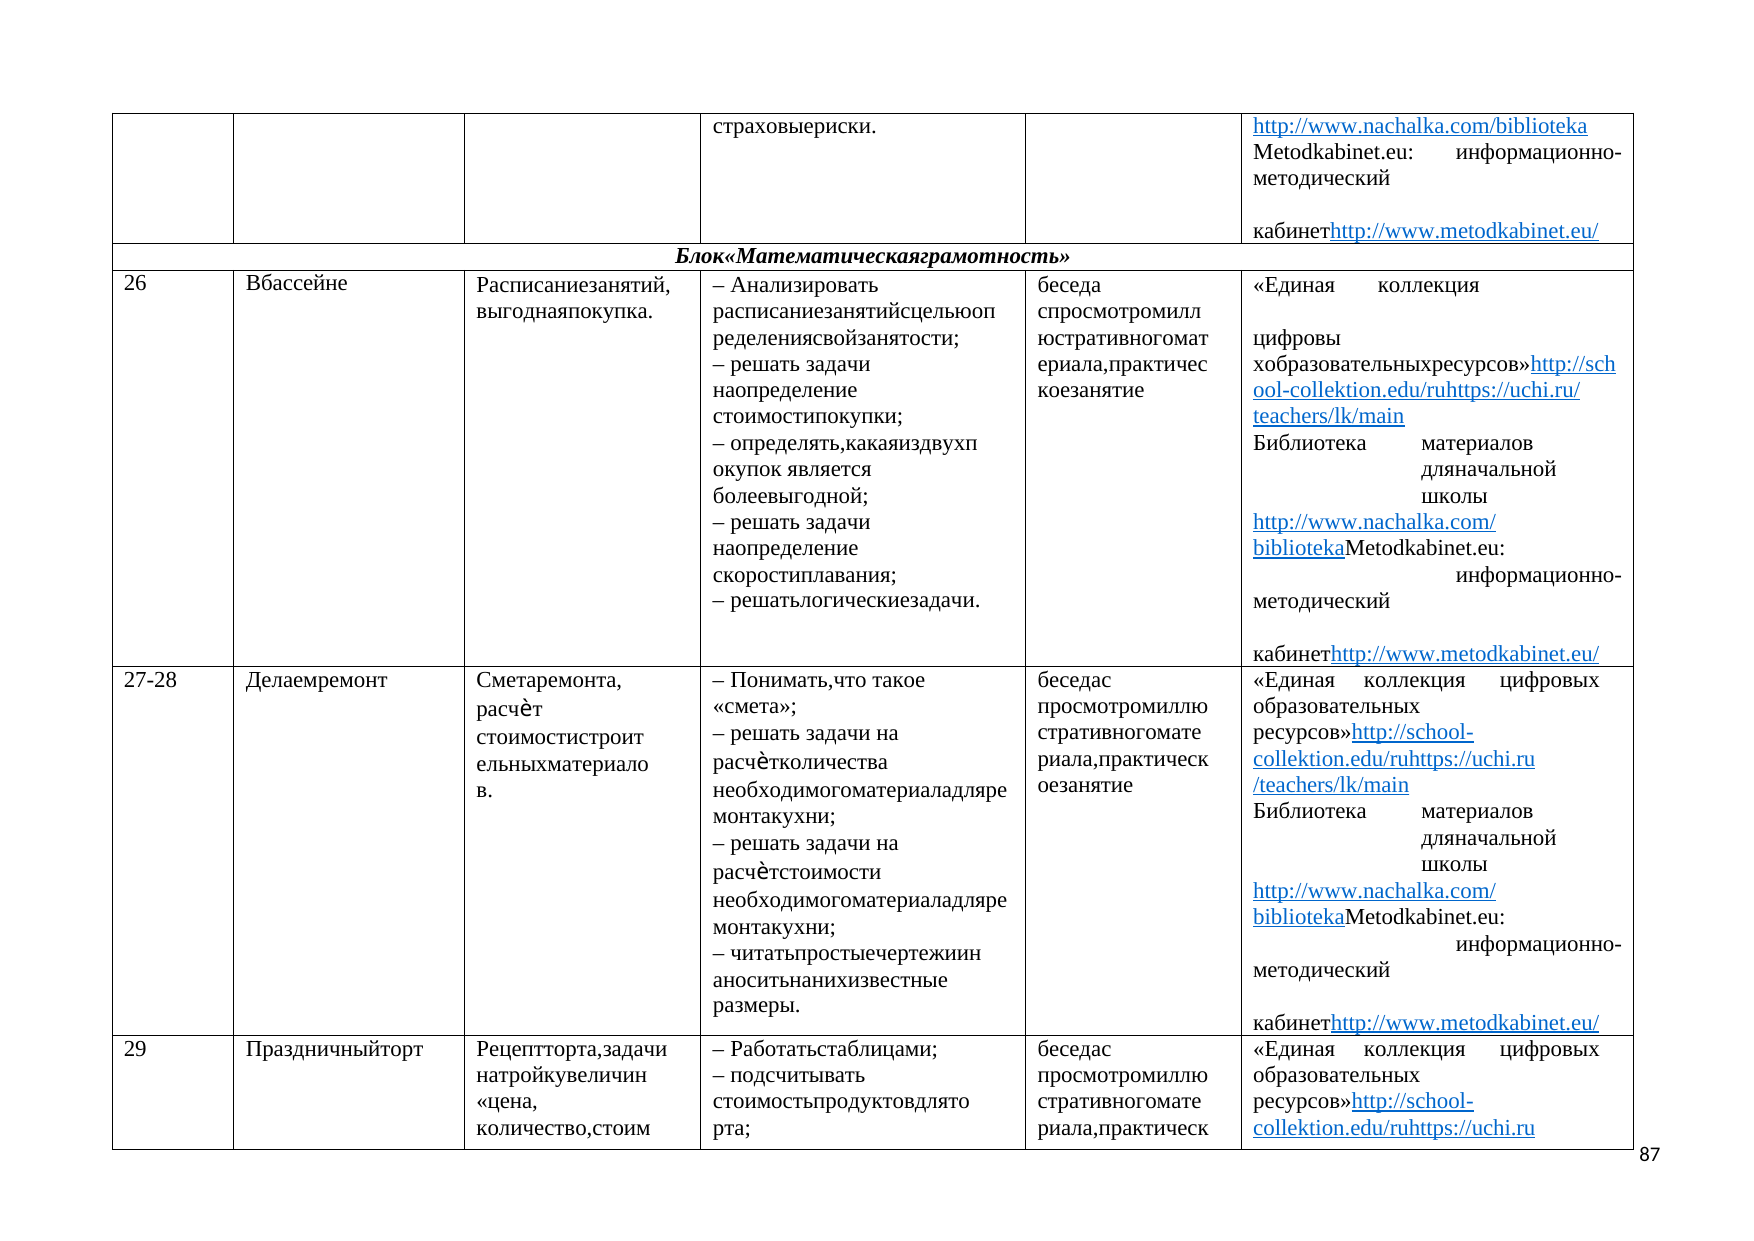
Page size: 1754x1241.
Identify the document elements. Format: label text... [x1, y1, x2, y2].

table_cell 29 [113, 1036, 233, 1149]
table_header страховыериски. [701, 114, 1025, 243]
table_cell Праздничныйторт [234, 1036, 464, 1149]
table_header [465, 114, 700, 243]
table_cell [1026, 1036, 1241, 1149]
table_cell Вбассейне [234, 271, 464, 666]
table_header [113, 114, 233, 243]
table_cell Анализировать расписаниезанятийсцельюопределениясвойзанятости; решать задачи наопределение стоимостипокупки; определять,какаяиздвухпокупок является болеевыгодной; решать задачи наопределение скоростиплавания; решатьлогическиезадачи. [701, 271, 1025, 666]
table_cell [1242, 1036, 1633, 1149]
table_cell «Единая коллекция цифровых образовательных ресурсов»http://school-collektion.edu/ruhttps://uchi.ru/teachers/lk/main Библиотека материалов дляначальной школы http://www.nachalka.com/bibliotekaMеtodkabinet.eu: информационно-методический кабинетhttp://www.metodkabinet.eu/ [1242, 667, 1633, 1035]
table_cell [701, 1036, 1025, 1149]
table_cell «Единая коллекция цифровыхобразовательныхресурсов»http://school-collektion.edu/ruhttps://uchi.ru/teachers/lk/main Библиотека материалов дляначальной школы http://www.nachalka.com/bibliotekaMеtodkabinet.eu: информационно-методический кабинетhttp://www.metodkabinet.eu/ [1242, 271, 1633, 666]
table_cell Блок«Математическаяграмотность» [113, 244, 1633, 270]
table_cell Сметаремонта, расчѐт стоимостистроительныхматериалов. [465, 667, 700, 1035]
table_cell Расписаниезанятий,выгоднаяпокупка. [465, 271, 700, 666]
table_header http://www.nachalka.com/biblioteka Mеtodkabinet.eu: информационно- методический кабинетhttp://www.metodkabinet.eu/ [1242, 114, 1633, 243]
table_cell Делаемремонт [234, 667, 464, 1035]
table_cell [465, 1036, 700, 1149]
table_cell Понимать,что такое «смета»; решать задачи на расчѐтколичества необходимогоматериаладляремонтакухни; решать задачи на расчѐтстоимости необходимогоматериаладляремонтакухни; читатьпростыечертежиинаноситьнанихизвестные размеры. [701, 667, 1025, 1035]
table_cell 26 [113, 271, 233, 666]
table_header [1026, 114, 1241, 243]
table_cell 27-28 [113, 667, 233, 1035]
table_cell беседас просмотромиллюстративногоматериала,практическоезанятие [1026, 667, 1241, 1035]
table_cell беседа спросмотромиллюстративногоматериала,практическоезанятие [1026, 271, 1241, 666]
table_header [234, 114, 464, 243]
